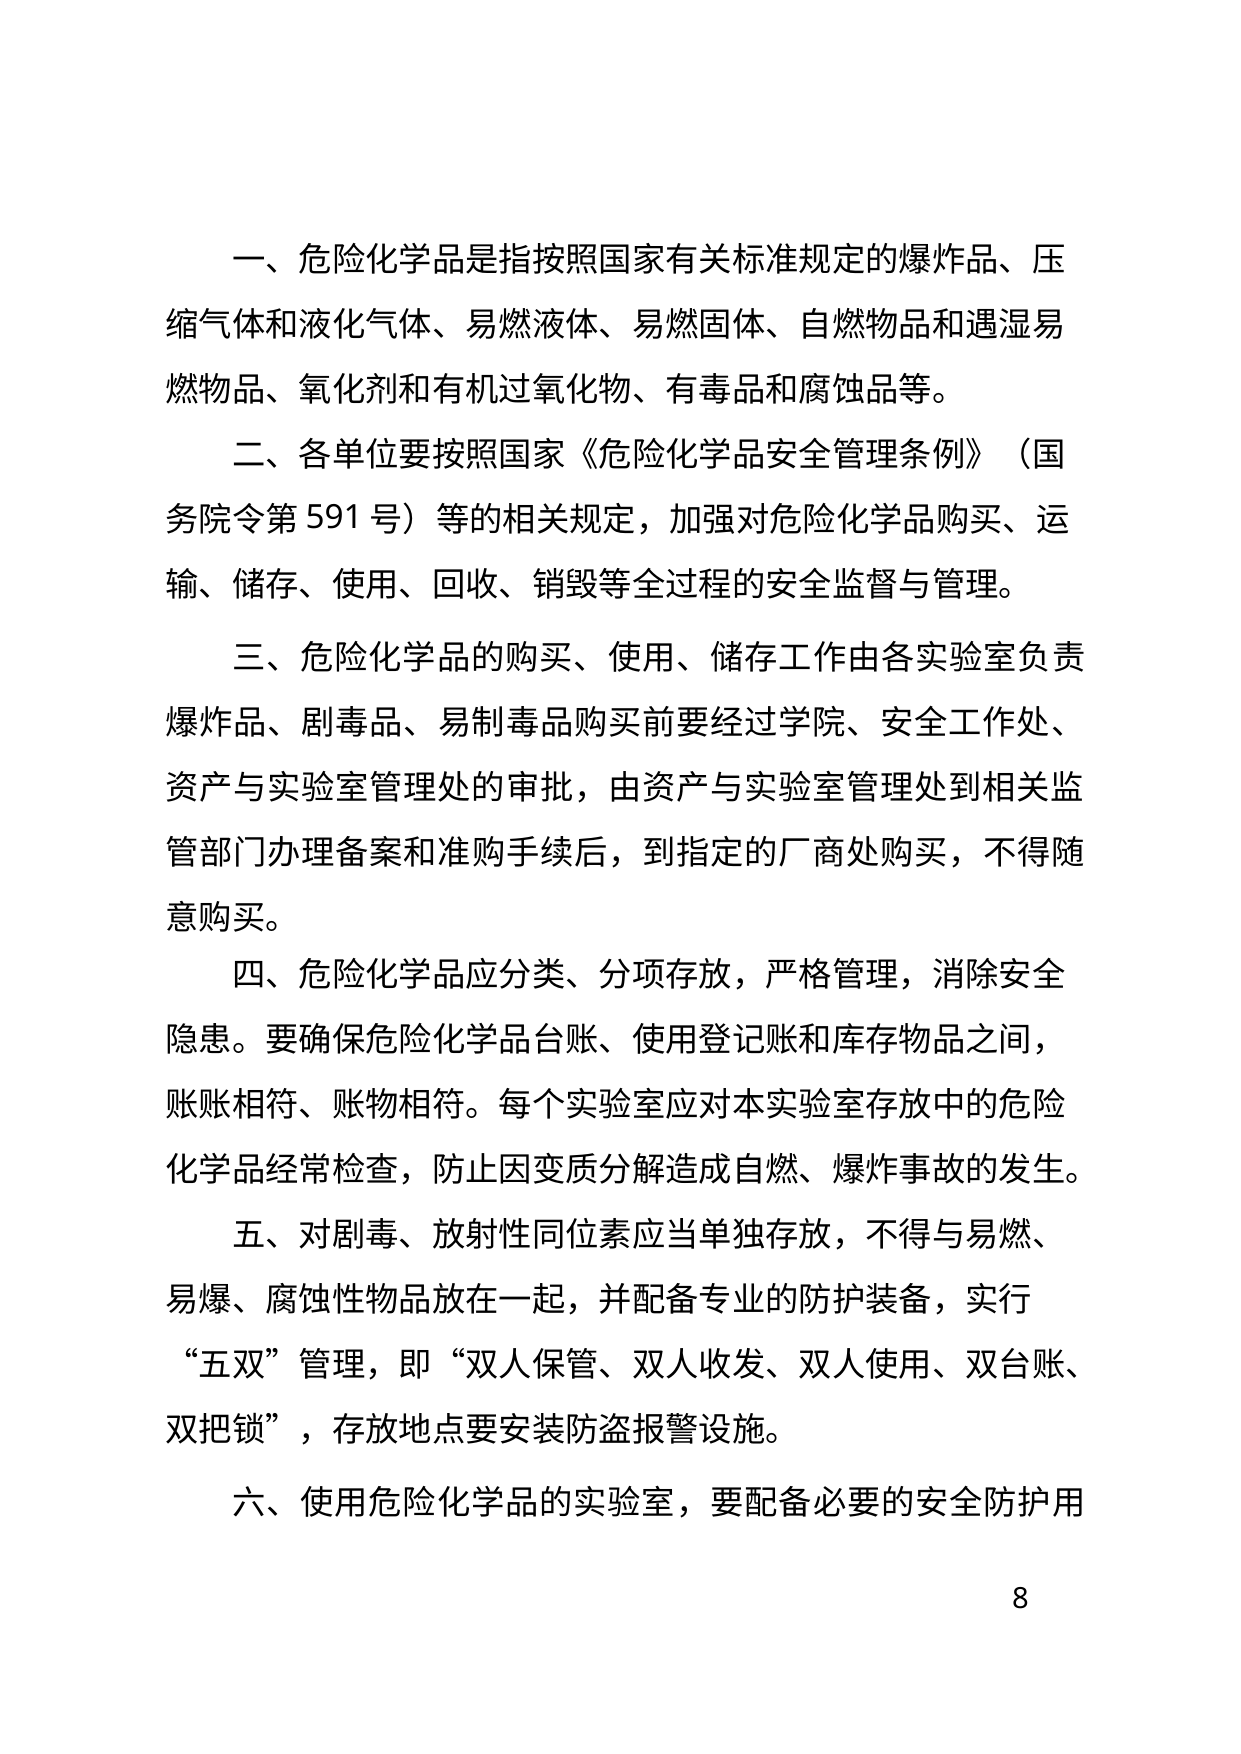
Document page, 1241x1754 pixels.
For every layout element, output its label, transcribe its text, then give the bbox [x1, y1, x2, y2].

text 二、各单位要按照国家《危险化学品安全管理条例》（国务院令第591号）等的相关规定，加强对危险化学品购买、运输、储存、使用、回收、销毁等全过程的安全监督与管理。 [165, 428, 1087, 623]
text 四、危险化学品应分类、分项存放，严格管理，消除安全隐患。要确保危险化学品台账、使用登记账和库存物品之间，账账相符、账物相符。每个实验室应对本实验室存放中的危险化学品经常检查，防止因变质分解造成自燃、爆炸事故的发生。 [165, 948, 1087, 1208]
text 五、对剧毒、放射性同位素应当单独存放，不得与易燃、易爆、腐蚀性物品放在一起，并配备专业的防护装备，实行“五双”管理，即“双人保管、双人收发、双人使用、双台账、双把锁”，存放地点要安装防盗报警设施。 [165, 1208, 1087, 1468]
text 三、危险化学品的购买、使用、储存工作由各实验室负责。爆炸品、剧毒品、易制毒品购买前要经过学院、安全工作处、资产与实验室管理处的审批，由资产与实验室管理处到相关监管部门办理备案和准购手续后，到指定的厂商处购买，不得随意购买。 [165, 623, 1087, 948]
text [165, 1468, 1087, 1533]
text 一、危险化学品是指按照国家有关标准规定的爆炸品、压缩气体和液化气体、易燃液体、易燃固体、自燃物品和遇湿易燃物品、氧化剂和有机过氧化物、有毒品和腐蚀品等。 [165, 233, 1087, 428]
